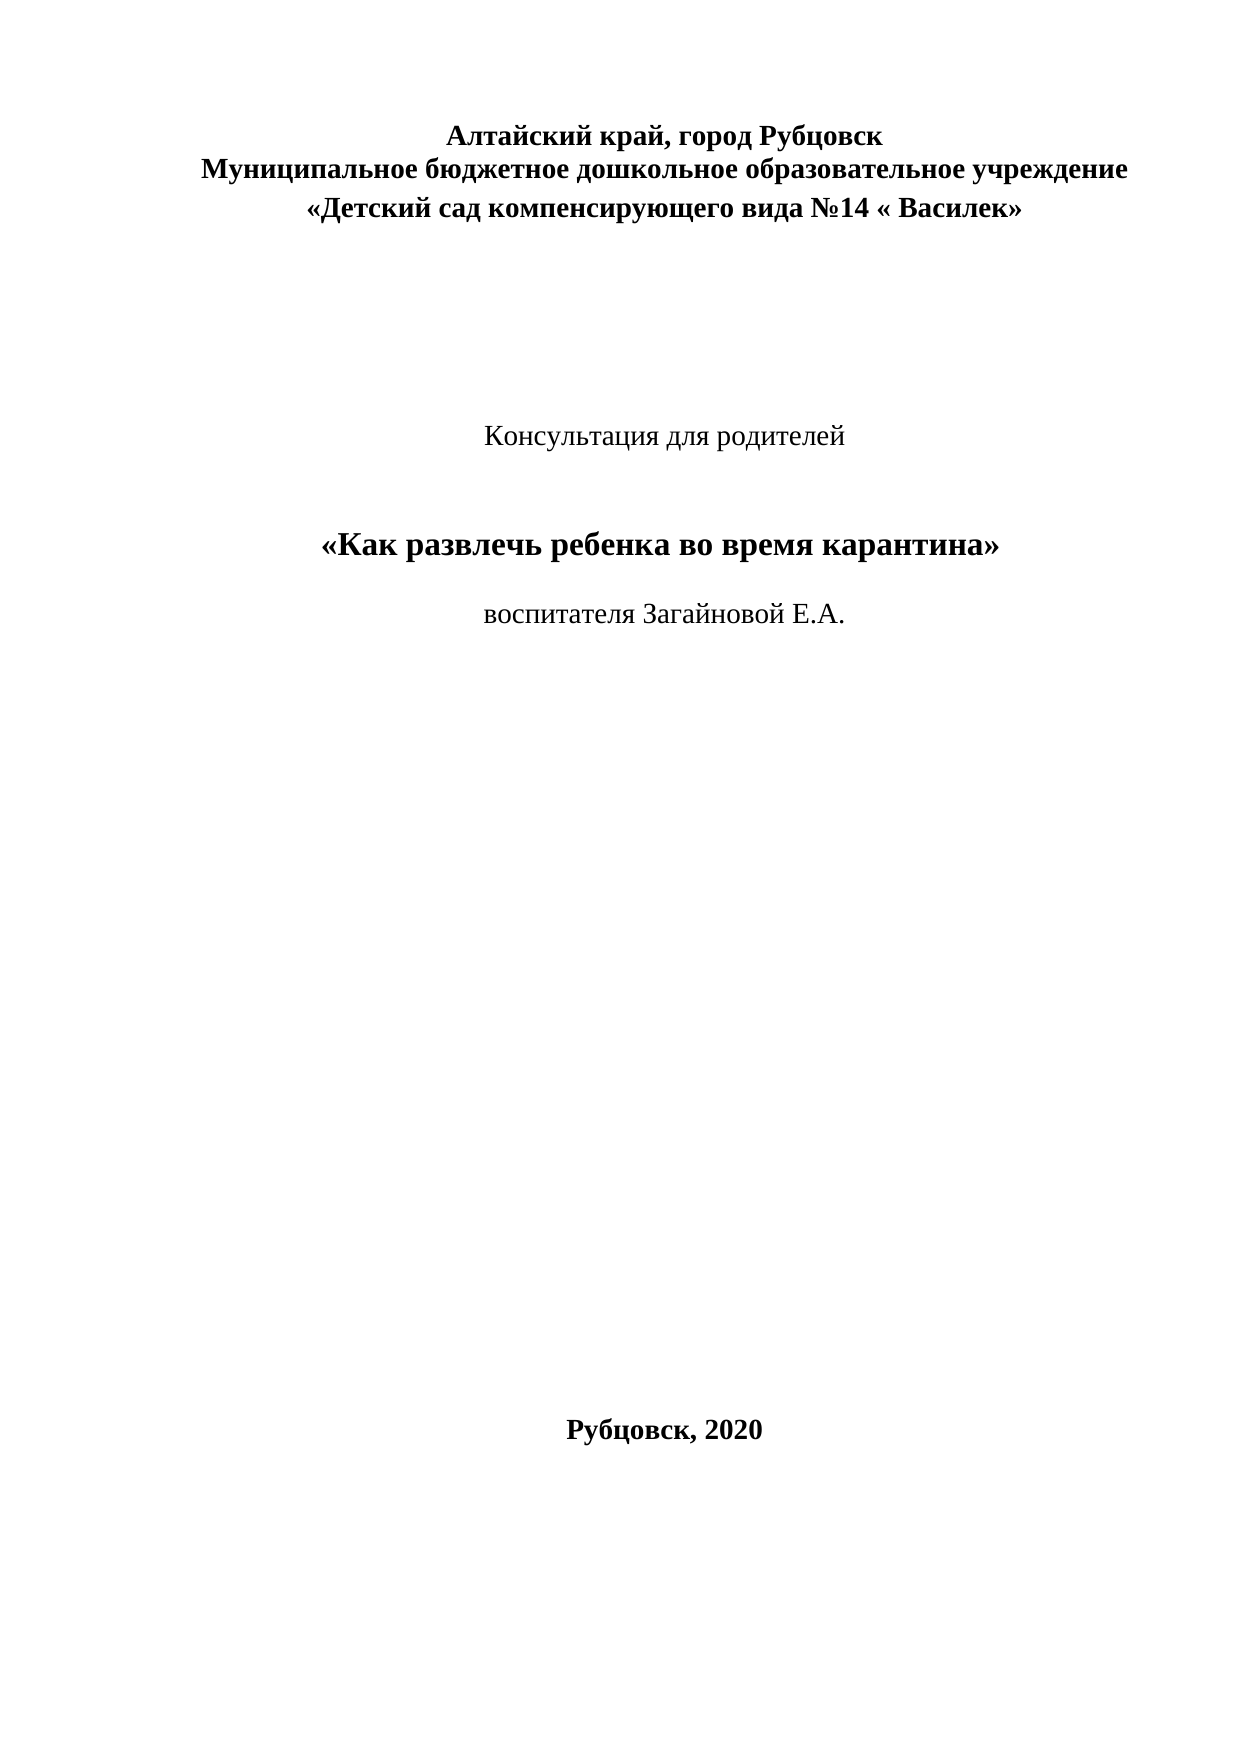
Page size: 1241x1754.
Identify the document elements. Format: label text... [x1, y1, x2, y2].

text Консультация для родителей [177, 418, 1152, 452]
text Рубцовск, 2020 [177, 1412, 1152, 1445]
text Муниципальное бюджетное дошкольное образовательное учреждение «Детский сад компенсирующего вида №14 « Василек» [177, 152, 1152, 224]
text воспитателя Загайновой Е.А. [177, 596, 1152, 629]
text Алтайский край, город Рубцовск [177, 118, 1152, 152]
text «Как развлечь ребенка во время карантина» [177, 524, 1144, 562]
